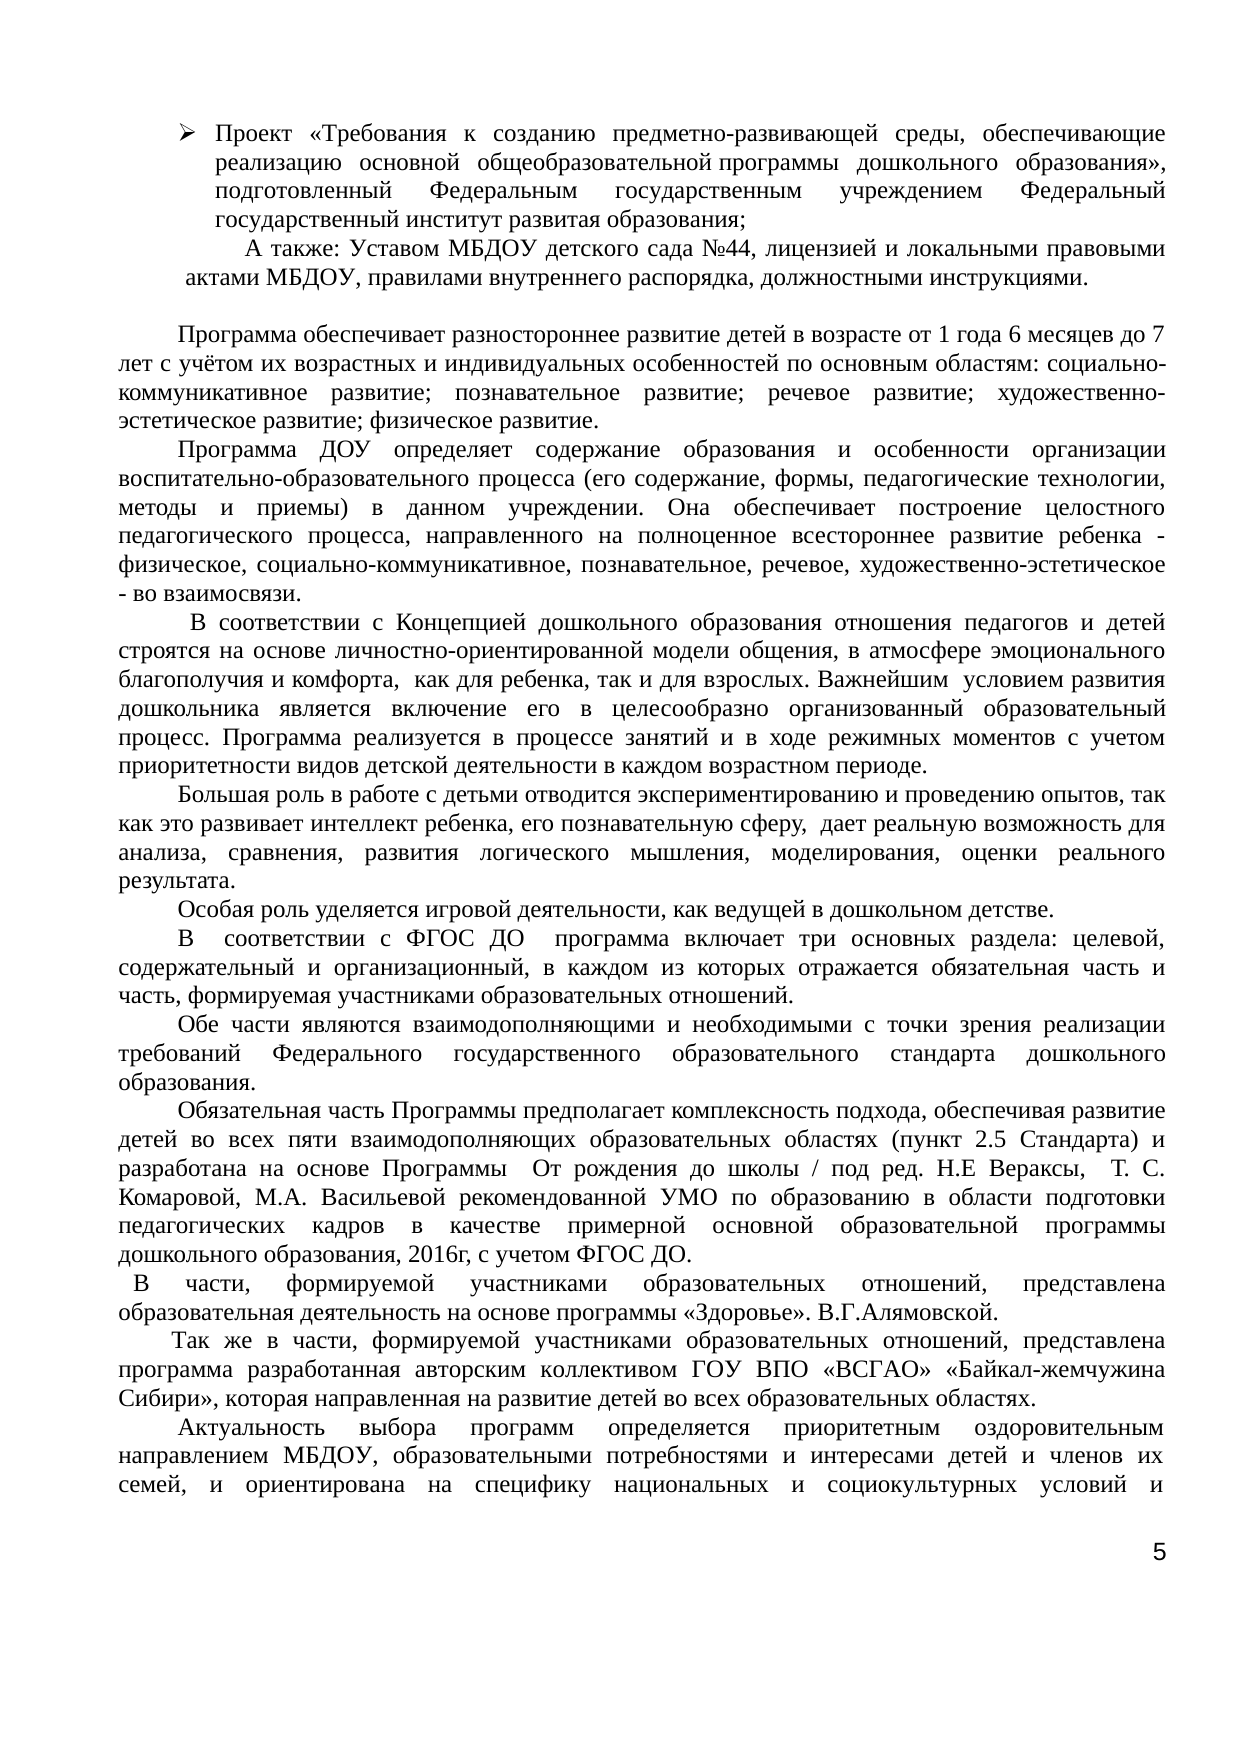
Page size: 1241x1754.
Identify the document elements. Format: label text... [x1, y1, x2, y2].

text В части, формируемой участниками образовательных отношений, представлена образовательная деятельность на основе программы «Здоровье». В.Г.Алямовской. [118, 1268, 1167, 1326]
text Обе части являются взаимодополняющими и необходимыми с точки зрения реализации требований Федерального государственного образовательного стандарта дошкольного образования. [118, 1009, 1167, 1096]
text Большая роль в работе с детьми отводится экспериментированию и проведению опытов, так как это развивает интеллект ребенка, его познавательную сферу, дает реальную возможность для анализа, сравнения, развития логического мышления, моделирования, оценки реального результата. [118, 779, 1167, 894]
text В соответствии с ФГОС ДО программа включает три основных раздела: целевой, содержательный и организационный, в каждом из которых отражается обязательная часть и часть, формируемая участниками образовательных отношений. [118, 923, 1167, 1009]
text Обязательная часть Программы предполагает комплексность подхода, обеспечивая развитие детей во всех пяти взаимодополняющих образовательных областях (пункт 2.5 Стандарта) и разработана на основе Программы От рождения до школы / под ред. Н.Е Вераксы, Т. С. Комаровой, М.А. Васильевой рекомендованной УМО по образованию в области подготовки педагогических кадров в качестве примерной основной образовательной программы дошкольного образования, 2016г, с учетом ФГОС ДО. [118, 1096, 1167, 1268]
text Так же в части, формируемой участниками образовательных отношений, представлена программа разработанная авторским коллективом ГОУ ВПО «ВСГАО» «Байкал-жемчужина Сибири», которая направленная на развитие детей во всех образовательных областях. [118, 1326, 1167, 1412]
text А также: Уставом МБДОУ детского сада №44, лицензией и локальными правовыми актами МБДОУ, правилами внутреннего распорядка, должностными инструкциями. [185, 233, 1167, 291]
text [118, 1412, 1164, 1498]
text Программа ДОУ определяет содержание образования и особенности организации воспитательно-образовательного процесса (его содержание, формы, педагогические технологии, методы и приемы) в данном учреждении. Она обеспечивает построение целостного педагогического процесса, направленного на полноценное всестороннее развитие ребенка - физическое, социально-коммуникативное, познавательное, речевое, художественно-эстетическое - во взаимосвязи. [118, 434, 1167, 607]
text В соответствии с Концепцией дошкольного образования отношения педагогов и детей строятся на основе личностно-ориентированной модели общения, в атмосфере эмоционального благополучия и комфорта, как для ребенка, так и для взрослых. Важнейшим условием развития дошкольника является включение его в целесообразно организованный образовательный процесс. Программа реализуется в процессе занятий и в ходе режимных моментов с учетом приоритетности видов детской деятельности в каждом возрастном периоде. [118, 607, 1167, 779]
list Проект «Требования к созданию предметно-развивающей среды, обеспечивающие реализацию основной общеобразовательной программы дошкольного образования», подготовленный Федеральным государственным учреждением Федеральный государственный институт развитая образования; [177, 118, 1167, 233]
text Программа обеспечивает разностороннее развитие детей в возрасте от 1 года 6 месяцев до 7 лет с учётом их возрастных и индивидуальных особенностей по основным областям: социально-коммуникативное развитие; познавательное развитие; речевое развитие; художественно-эстетическое развитие; физическое развитие. [118, 319, 1167, 434]
text Особая роль уделяется игровой деятельности, как ведущей в дошкольном детстве. [118, 894, 1167, 923]
